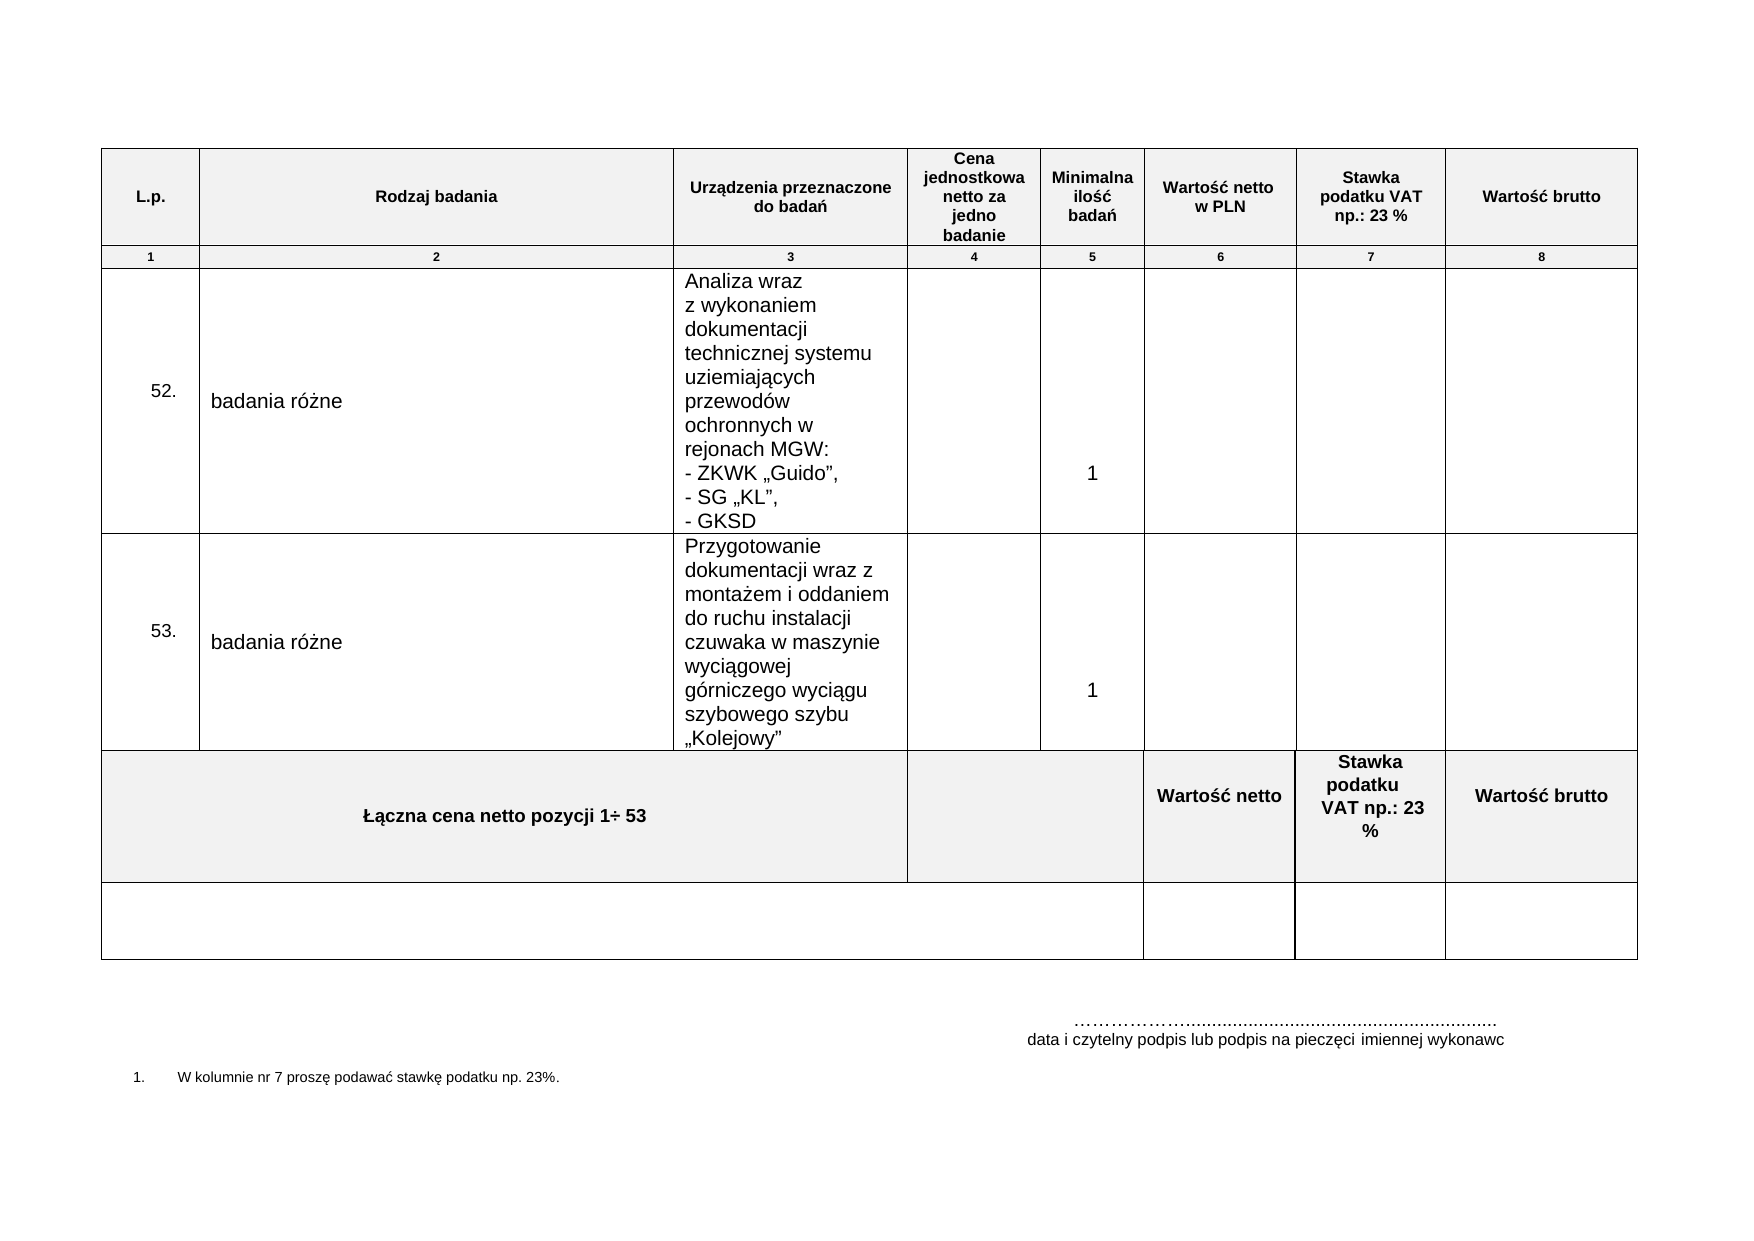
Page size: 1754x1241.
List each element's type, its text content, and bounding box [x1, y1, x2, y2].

table_cell 8 [1446, 246, 1637, 268]
table_header Urządzenia przeznaczone do badań [674, 149, 907, 244]
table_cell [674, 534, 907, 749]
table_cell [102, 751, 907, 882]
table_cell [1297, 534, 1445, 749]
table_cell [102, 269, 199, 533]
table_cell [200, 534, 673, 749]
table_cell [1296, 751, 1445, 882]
list W kolumnie nr 7 proszę podawać stawkę podatku np. 23%. [133, 1068, 1606, 1085]
text ………………............................................................ [133, 1008, 1606, 1030]
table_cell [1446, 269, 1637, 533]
table_header Wartość brutto [1446, 149, 1637, 244]
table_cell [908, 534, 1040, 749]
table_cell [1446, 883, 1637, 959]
text data i czytelny podpis lub podpis na pieczęci imiennej wykonawc [133, 1030, 1606, 1049]
table_cell 6 [1145, 246, 1296, 268]
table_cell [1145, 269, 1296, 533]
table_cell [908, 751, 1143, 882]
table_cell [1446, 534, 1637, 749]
table_cell 4 [908, 246, 1040, 268]
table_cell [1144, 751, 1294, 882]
table_header Cena jednostkowa netto za jedno badanie [908, 149, 1040, 244]
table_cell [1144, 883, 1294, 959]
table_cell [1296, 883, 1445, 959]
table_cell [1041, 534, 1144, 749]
table_header Wartość netto w PLN [1145, 149, 1296, 244]
table_header Stawka podatku VAT np.: 23 % [1297, 149, 1445, 244]
table_cell 1 [102, 246, 199, 268]
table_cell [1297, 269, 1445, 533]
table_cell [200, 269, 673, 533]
table_header Rodzaj badania [200, 149, 673, 244]
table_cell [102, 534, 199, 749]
table_header L.p. [102, 149, 199, 244]
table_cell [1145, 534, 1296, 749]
table_cell 2 [200, 246, 673, 268]
table_cell 7 [1297, 246, 1445, 268]
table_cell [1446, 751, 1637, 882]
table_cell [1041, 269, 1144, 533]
table_header Minimalna ilość badań [1041, 149, 1144, 244]
table_cell 3 [674, 246, 907, 268]
table_cell 5 [1041, 246, 1144, 268]
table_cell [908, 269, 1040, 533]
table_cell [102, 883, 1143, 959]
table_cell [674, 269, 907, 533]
